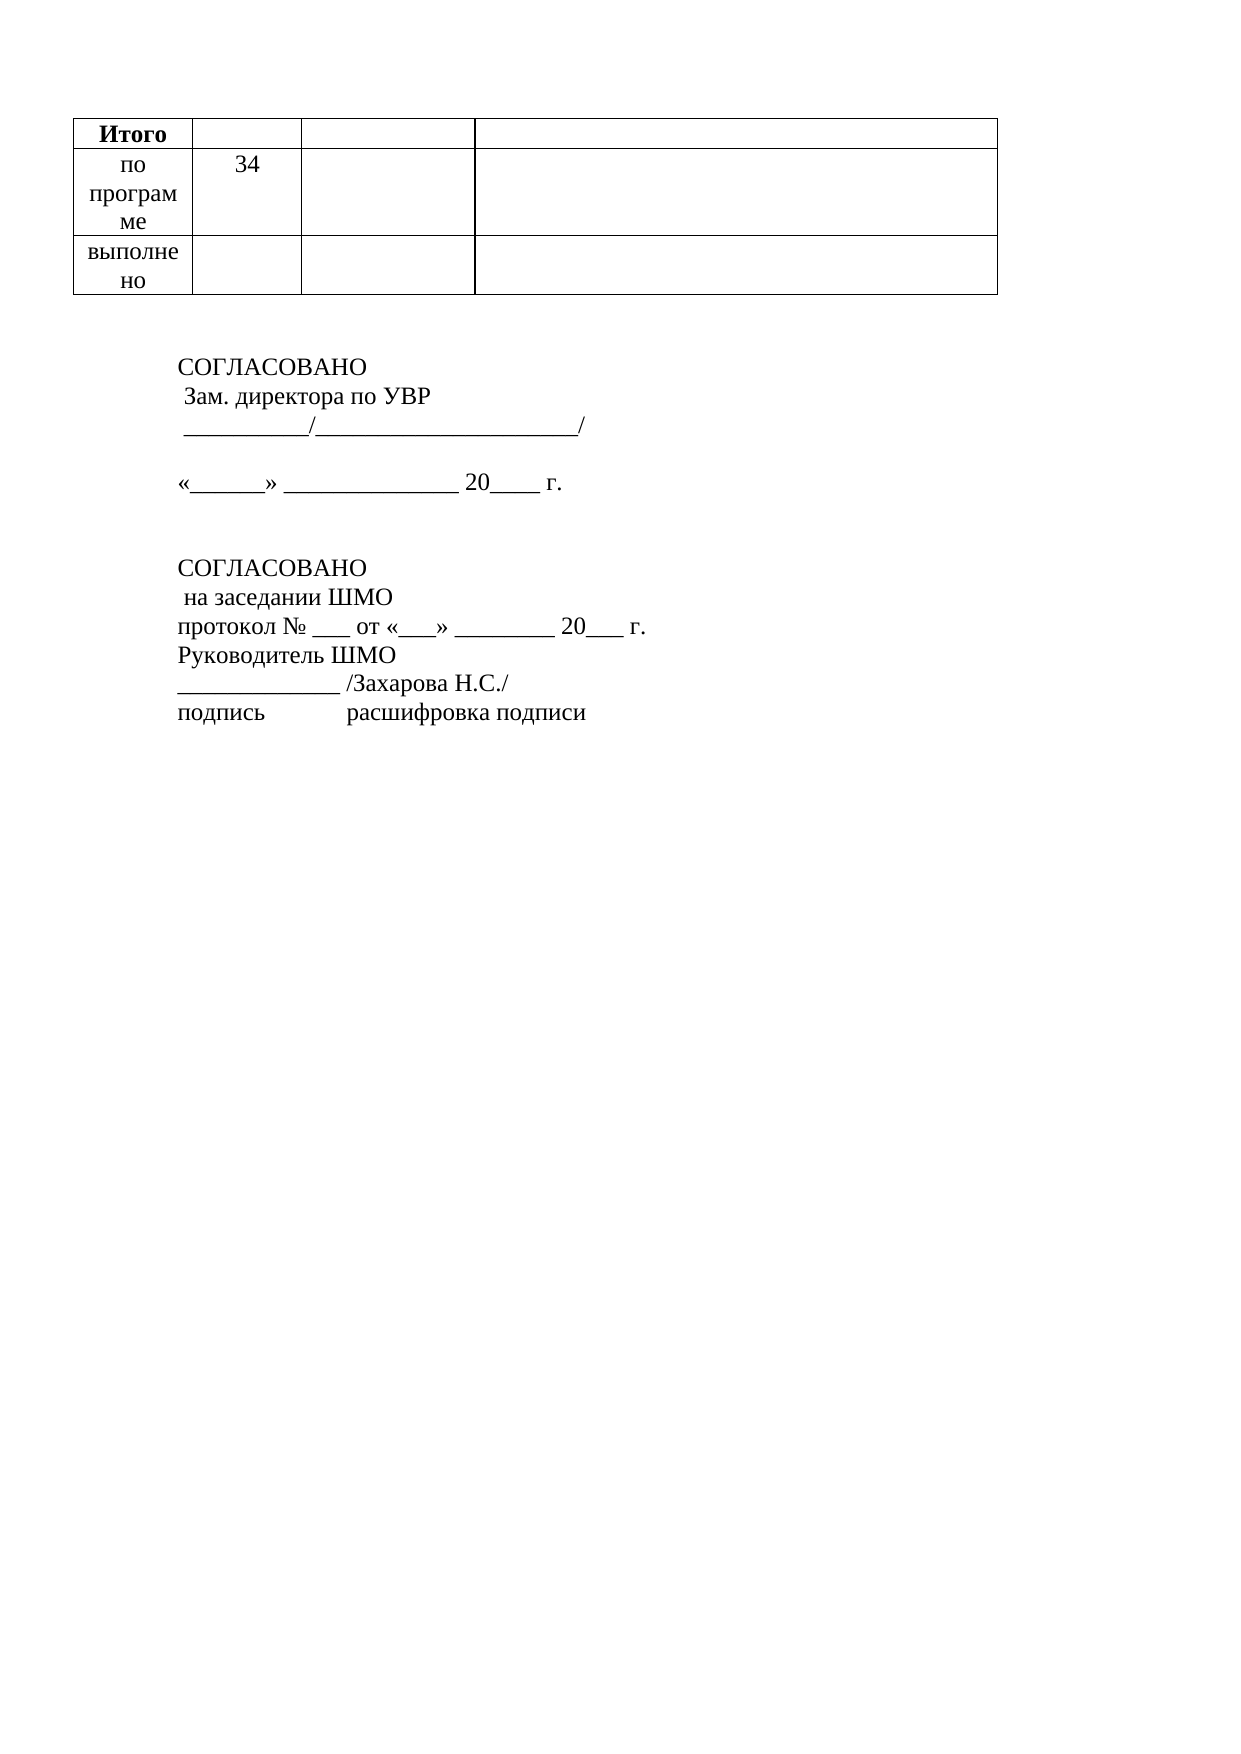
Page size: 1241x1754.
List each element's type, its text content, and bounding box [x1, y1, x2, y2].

table_cell [302, 119, 474, 148]
text __________/_____________________/ [177, 410, 1152, 438]
text подпись расшифровка подписи [177, 697, 1152, 726]
table_cell [302, 236, 474, 294]
text СОГЛАСОВАНО [177, 352, 1152, 381]
table_cell [476, 149, 997, 235]
table_cell [476, 236, 997, 294]
text «______» ______________ 20____ г. [177, 467, 1152, 496]
text _____________ /Захарова Н.С./ [177, 668, 1152, 697]
table_cell по программе [74, 149, 192, 235]
text Руководитель ШМО [177, 640, 1152, 668]
text протокол № ___ от «___» ________ 20___ г. [177, 611, 1152, 640]
table_cell 34 [193, 149, 301, 235]
table_cell [302, 149, 474, 235]
text Зам. директора по УВР [177, 381, 1152, 410]
table_cell выполнено [74, 236, 192, 294]
table_cell [193, 236, 301, 294]
table_cell [476, 119, 997, 148]
text на заседании ШМО [177, 582, 1152, 611]
text СОГЛАСОВАНО [177, 553, 1152, 582]
